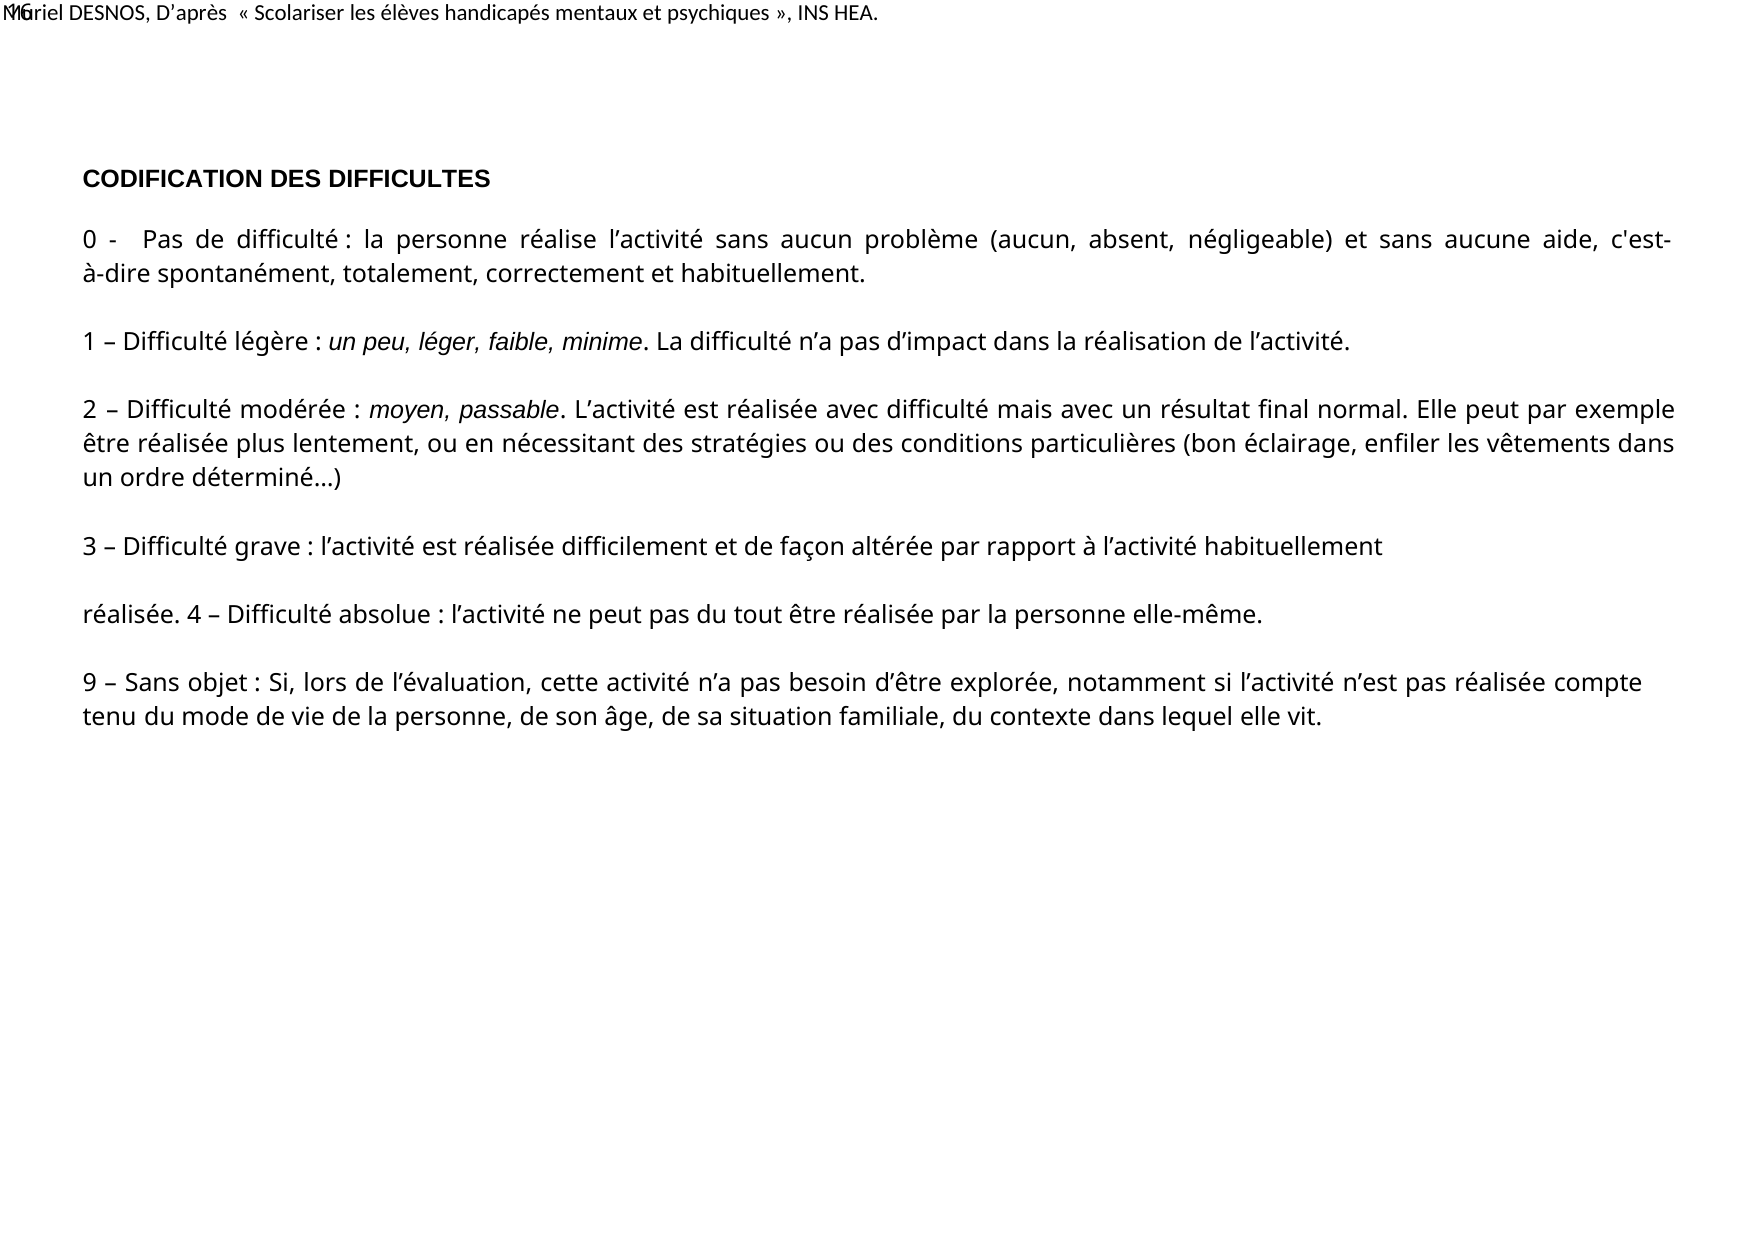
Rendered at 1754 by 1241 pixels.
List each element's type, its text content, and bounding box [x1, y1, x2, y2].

list – Difficulté grave : l’activité est réalisée difficilement et de façon altérée par rapport à l’activité habituellement réalisée. 4 – Difficulté absolue : l’activité ne peut pas du tout être réalisée par la personne elle-même. [82, 528, 1403, 630]
list – Difficulté modérée : moyen, passable. L’activité est réalisée avec difficulté mais avec un résultat final normal. Elle peut par exemple être réalisée plus lentement, ou en nécessitant des stratégies ou des conditions particulières (bon éclairage, enfiler les vêtements dans un ordre déterminé…) [82, 392, 1678, 494]
list – Difficulté légère : un peu, léger, faible, minime. La difficulté n’a pas d’impact dans la réalisation de l’activité. [82, 323, 1700, 357]
text CODIFICATION DES DIFFICULTES [82, 164, 1700, 193]
text 9 – Sans objet : Si, lors de l’évaluation, cette activité n’a pas besoin d’être explorée, notamment si l’activité n’est pas réalisée compte tenu du mode de vie de la personne, de son âge, de sa situation familiale, du contexte dans lequel elle vit. [82, 664, 1700, 733]
list - Pas de difficulté : la personne réalise l’activité sans aucun problème (aucun, absent, négligeable) et sans aucune aide, c'est-à-dire spontanément, totalement, correctement et habituellement. [82, 222, 1678, 290]
